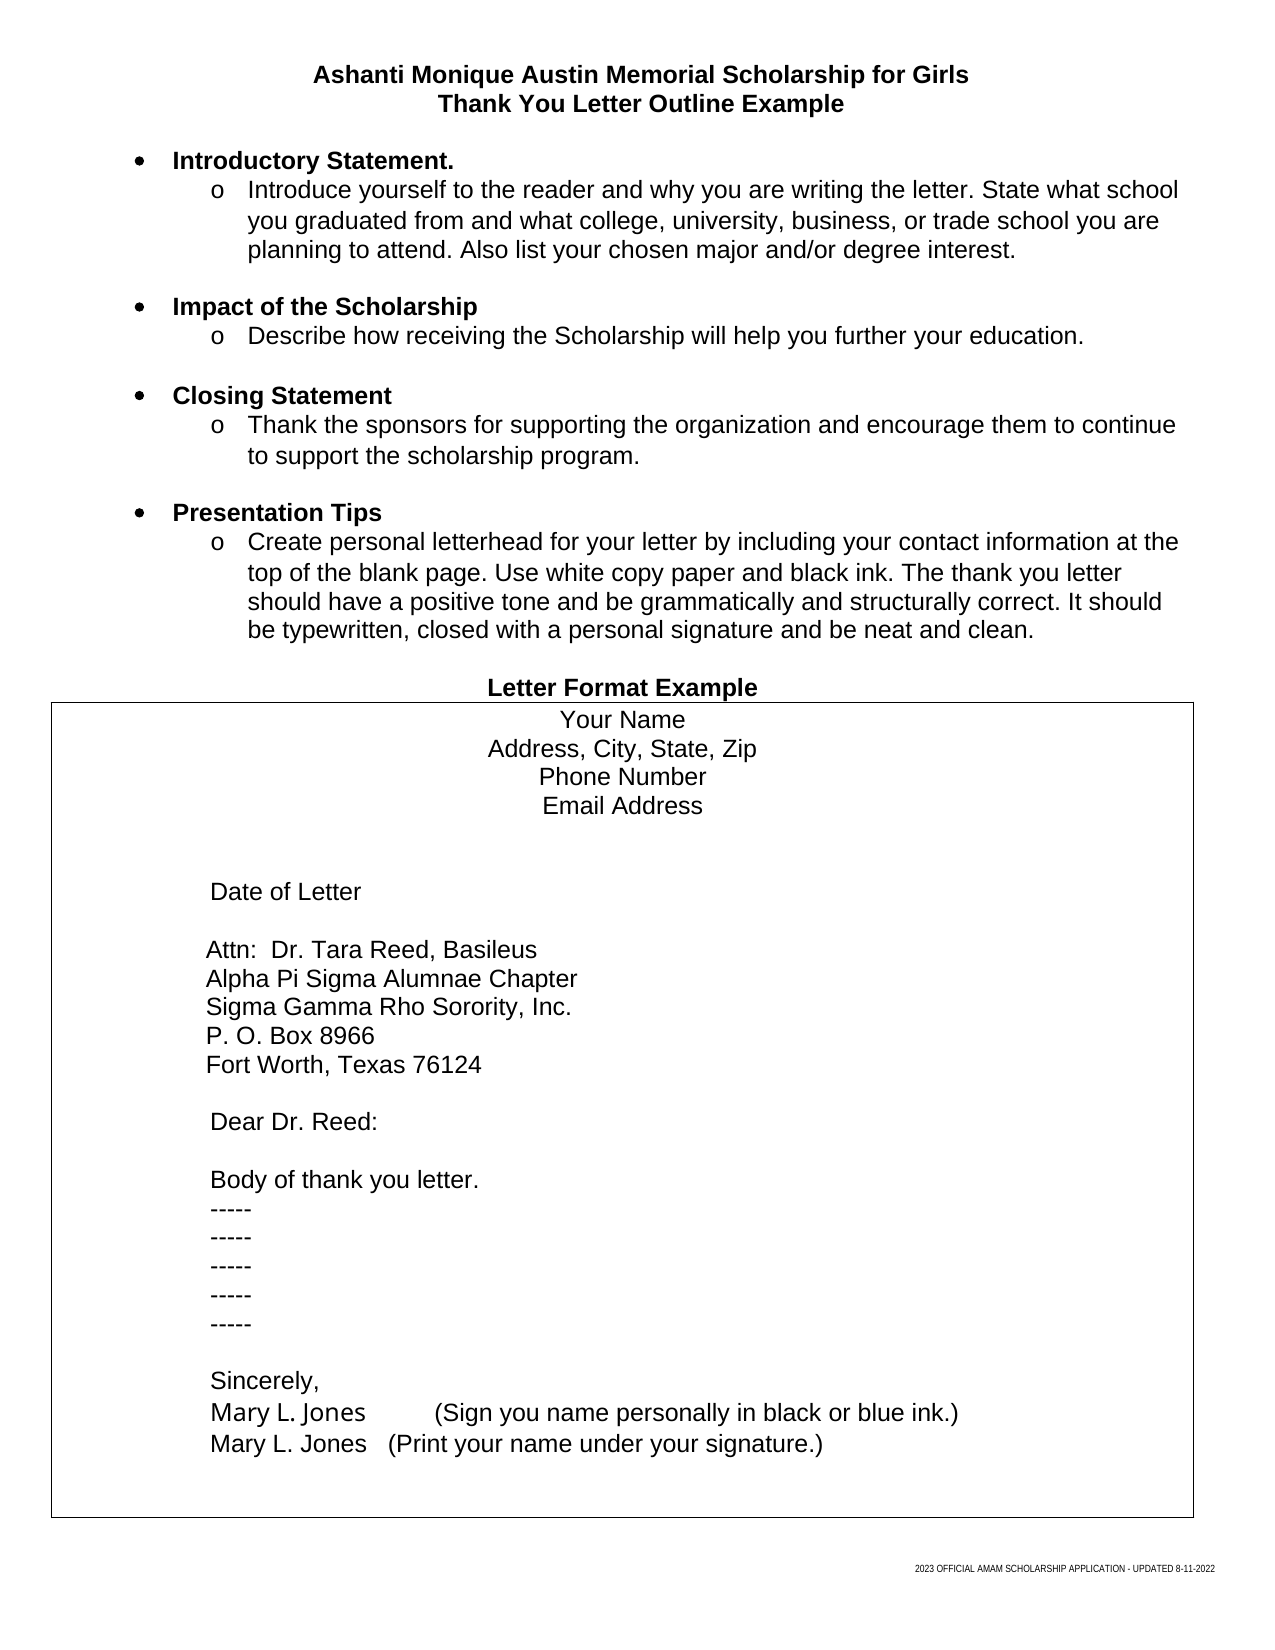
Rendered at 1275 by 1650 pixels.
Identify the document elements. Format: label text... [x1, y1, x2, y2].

text Thank You Letter Outline Example [97, 89, 1185, 117]
text Attn: Dr. Tara Reed, Basileus [52, 932, 1193, 960]
text Date of Letter [52, 874, 1193, 906]
text ----- [52, 1219, 1193, 1248]
text Sigma Gamma Rho Sorority, Inc. [52, 989, 1193, 1018]
text Email Address [52, 788, 1193, 820]
text Body of thank you letter. [52, 1162, 1193, 1190]
list Introductory Statement. [135, 146, 1185, 175]
text P. O. Box 8966 [52, 1018, 1193, 1047]
list Impact of the Scholarship [135, 292, 1185, 321]
list Thank the sponsors for supporting the organization and encourage them to continue to support the scholarship program. [210, 410, 1185, 469]
text Mary L. Jones (Print your name under your signature.) [52, 1426, 1193, 1458]
text Ashanti Monique Austin Memorial Scholarship for Girls [97, 60, 1185, 89]
text Sincerely, [52, 1363, 1193, 1392]
list Closing Statement [135, 381, 1185, 410]
text ----- [52, 1305, 1193, 1337]
text Alpha Pi Sigma Alumnae Chapter [52, 960, 1193, 989]
list Introduce yourself to the reader and why you are writing the letter. State what school you graduated from and what college, university, business, or trade school you are planning to attend. Also list your chosen major and/or degree interest. [210, 175, 1185, 263]
text ----- [52, 1190, 1193, 1219]
list Create personal letterhead for your letter by including your contact information at the top of the blank page. Use white copy paper and black ink. The thank you letter should have a positive tone and be grammatically and structurally correct. It should be typewritten, closed with a personal signature and be neat and clean. [210, 527, 1185, 644]
text Mary L. Jones (Sign you name personally in black or blue ink.) [52, 1392, 1193, 1426]
text Letter Format Example [60, 673, 1185, 702]
text ----- [52, 1277, 1193, 1305]
text Dear Dr. Reed: [52, 1104, 1193, 1136]
list Describe how receiving the Scholarship will help you further your education. [210, 321, 1185, 352]
list Presentation Tips [135, 498, 1185, 527]
text ----- [52, 1248, 1193, 1277]
text Your Name [52, 703, 1193, 730]
text Phone Number [52, 759, 1193, 788]
text Fort Worth, Texas 76124 [52, 1047, 1193, 1078]
text Address, City, State, Zip [52, 730, 1193, 759]
